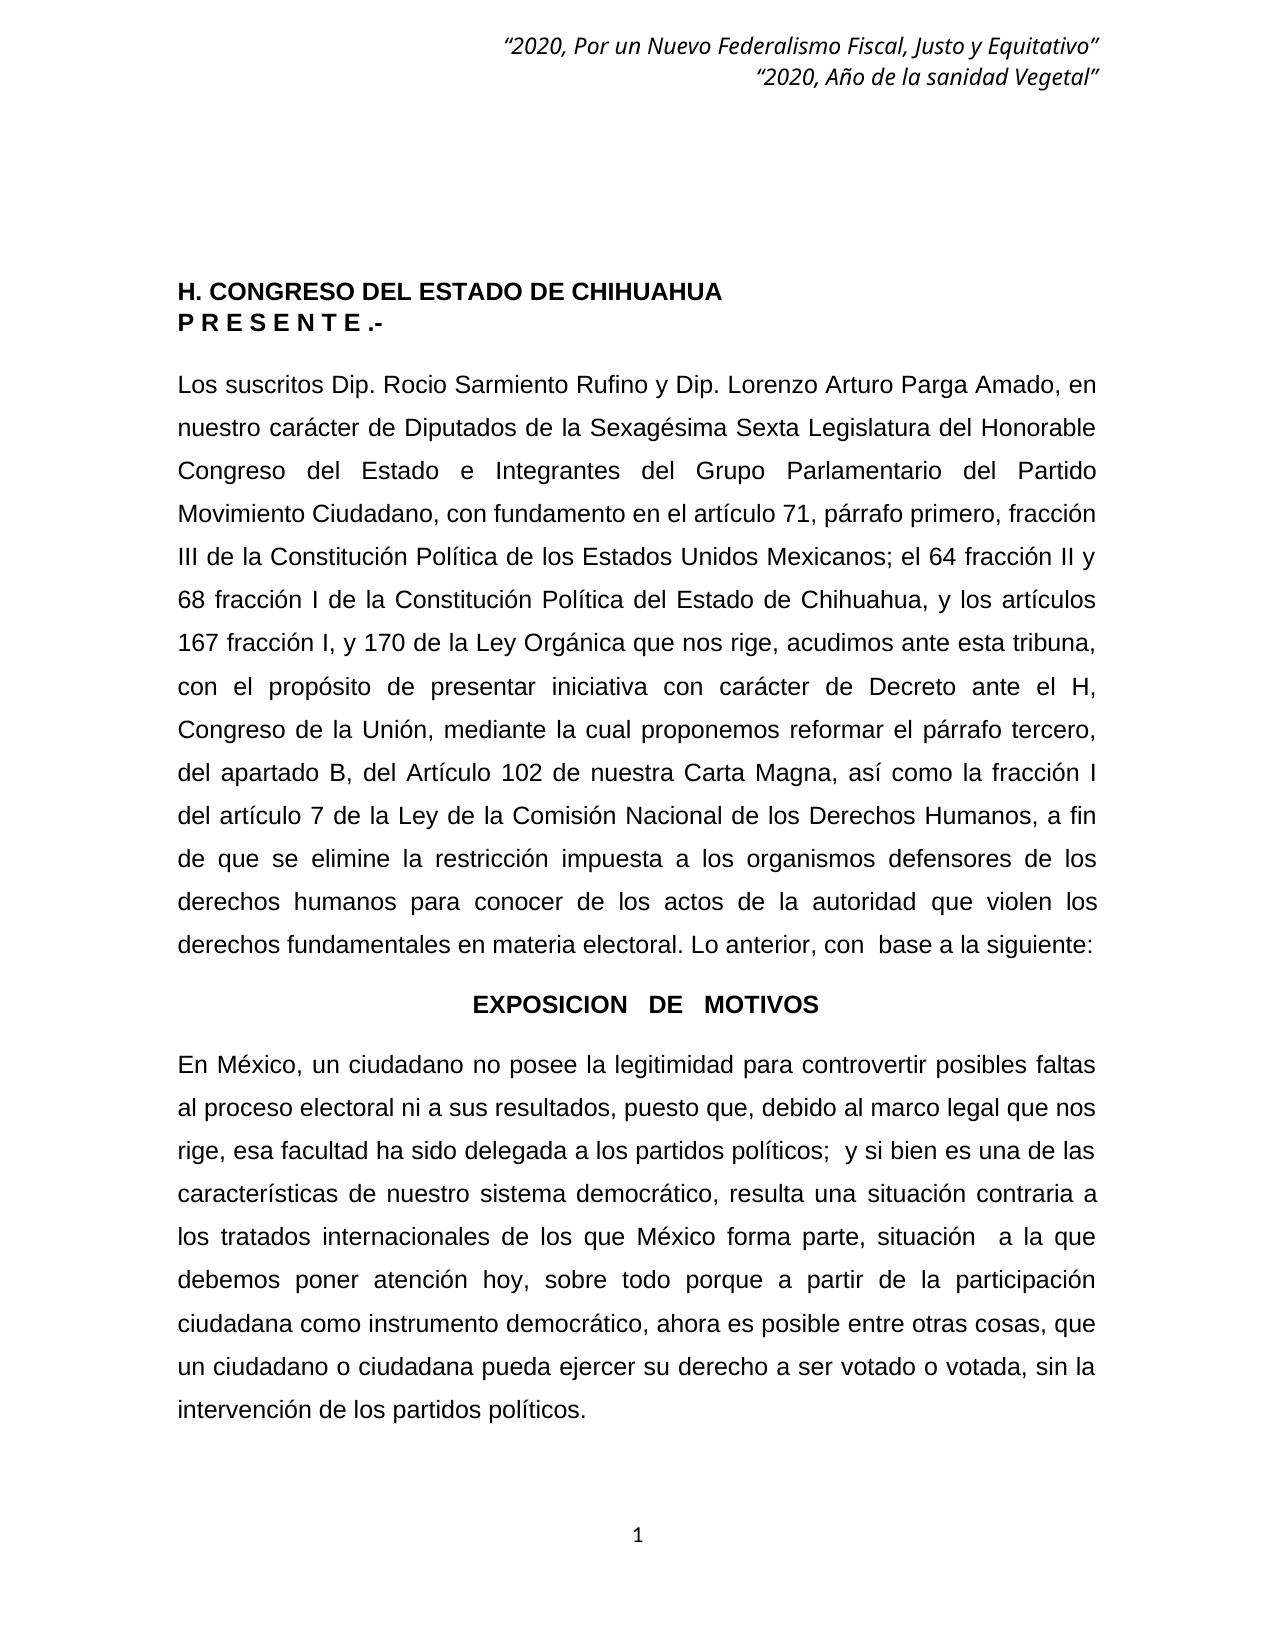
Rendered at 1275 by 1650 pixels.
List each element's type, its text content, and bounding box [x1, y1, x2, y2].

text EXPOSICION DE MOTIVOS [177, 990, 1098, 1019]
text P R E S E N T E .- [177, 307, 1098, 336]
text Los suscritos Dip. Rocio Sarmiento Rufino y Dip. Lorenzo Arturo Parga Amado, en nuestro carácter de Diputados de la Sexagésima Sexta Legislatura del Honorable Congreso del Estado e Integrantes del Grupo Parlamentario del Partido Movimiento Ciudadano, con fundamento en el artículo 71, párrafo primero, fracción III de la Constitución Política de los Estados Unidos Mexicanos; el 64 fracción II y 68 fracción I de la Constitución Política del Estado de Chihuahua, y los artículos 167 fracción I, y 170 de la Ley Orgánica que nos rige, acudimos ante esta tribuna, con el propósito de presentar iniciativa con carácter de Decreto ante el H, Congreso de la Unión, mediante la cual proponemos reformar el párrafo tercero, del apartado B, del Artículo 102 de nuestra Carta Magna, así como la fracción I del artículo 7 de la Ley de la Comisión Nacional de los Derechos Humanos, a fin de que se elimine la restricción impuesta a los organismos defensores de los derechos humanos para conocer de los actos de la autoridad que violen los derechos fundamentales en materia electoral. Lo anterior, con base a la siguiente: [177, 369, 1098, 959]
text H. CONGRESO DEL ESTADO DE CHIHUAHUA [177, 276, 1098, 305]
text En México, un ciudadano no posee la legitimidad para controvertir posibles faltas al proceso electoral ni a sus resultados, puesto que, debido al marco legal que nos rige, esa facultad ha sido delegada a los partidos políticos; y si bien es una de las características de nuestro sistema democrático, resulta una situación contraria a los tratados internacionales de los que México forma parte, situación a la que debemos poner atención hoy, sobre todo porque a partir de la participación ciudadana como instrumento democrático, ahora es posible entre otras cosas, que un ciudadano o ciudadana pueda ejercer su derecho a ser votado o votada, sin la intervención de los partidos políticos. [177, 1050, 1098, 1423]
